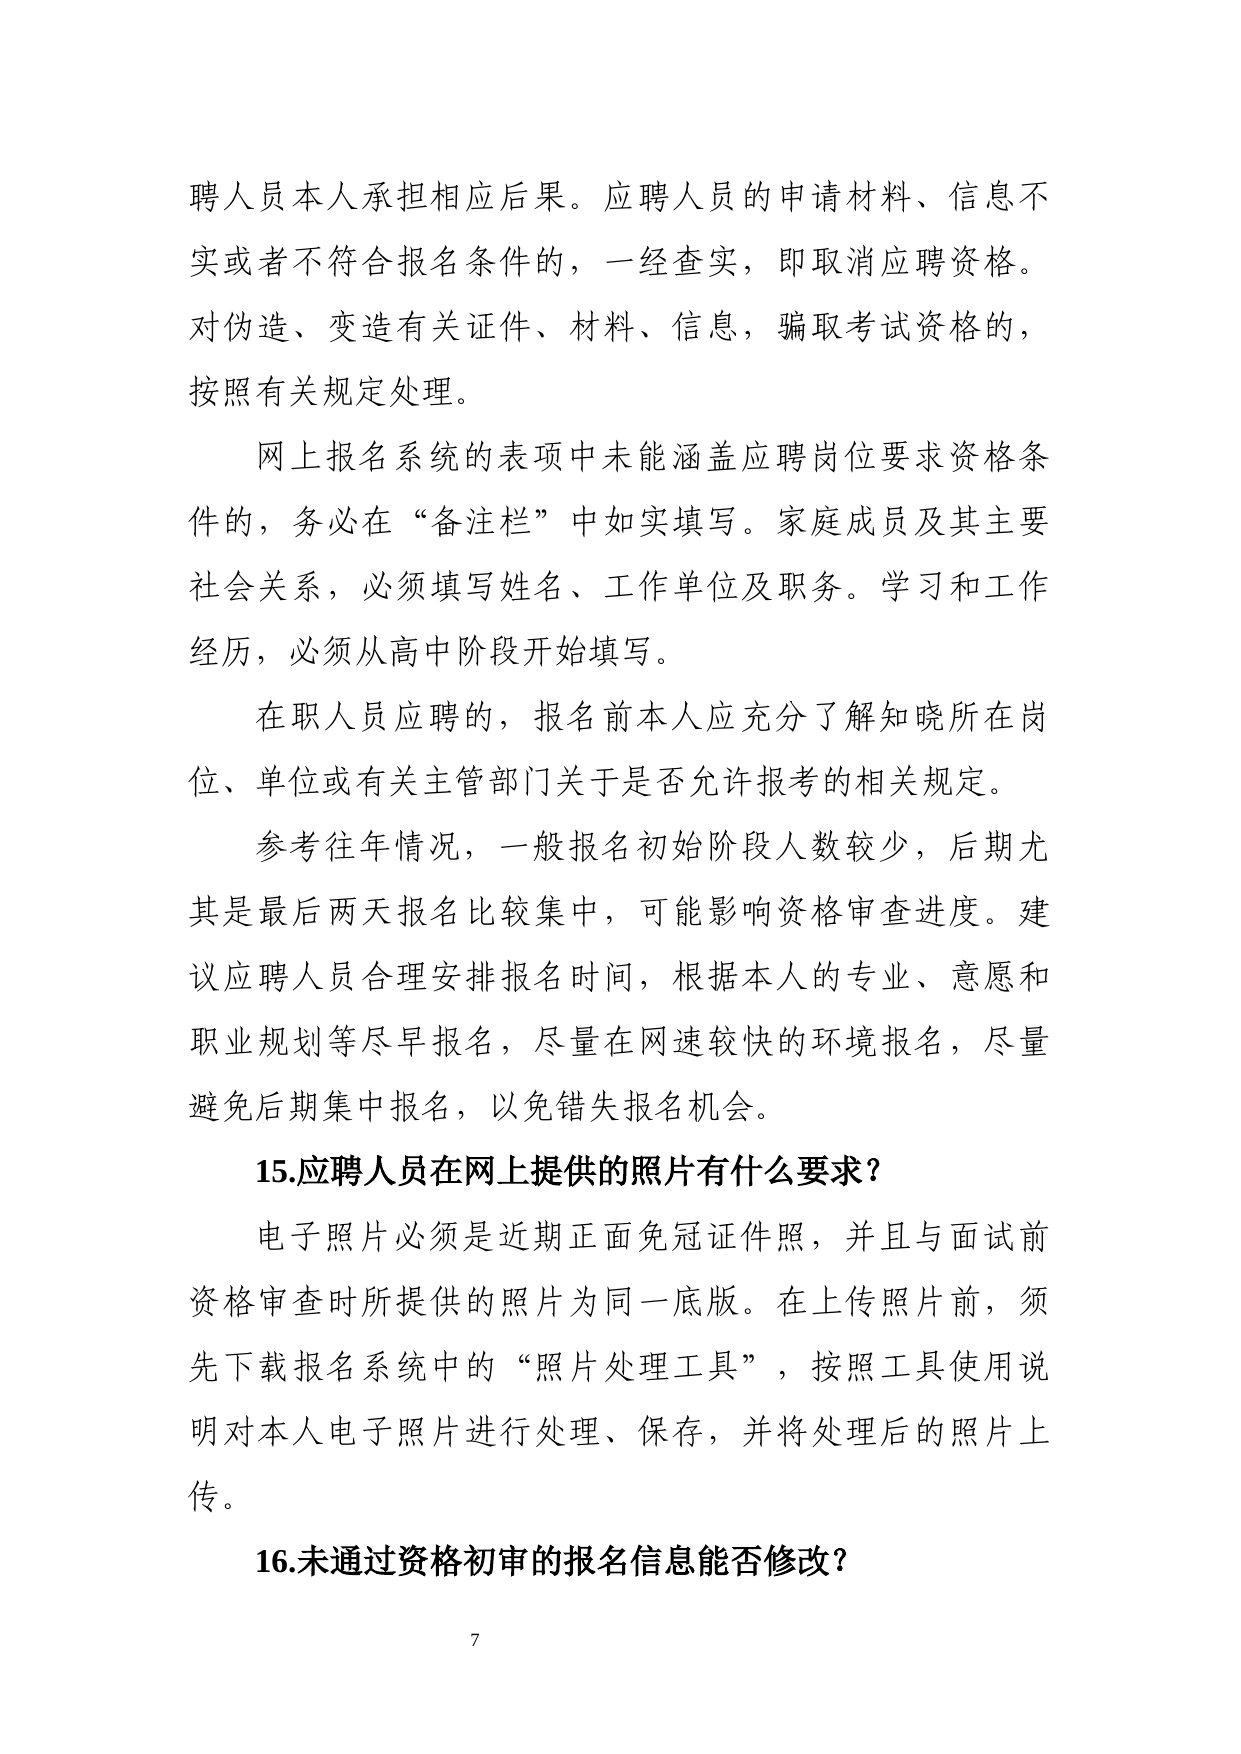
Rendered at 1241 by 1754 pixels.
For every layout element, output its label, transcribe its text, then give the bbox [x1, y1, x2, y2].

text 15.应聘人员在网上提供的照片有什么要求？ [187, 1137, 1053, 1202]
text 网上报名系统的表项中未能涵盖应聘岗位要求资格条件的，务必在“备注栏”中如实填写。家庭成员及其主要社会关系，必须填写姓名、工作单位及职务。学习和工作经历，必须从高中阶段开始填写。 [187, 422, 1053, 682]
text 参考往年情况，一般报名初始阶段人数较少，后期尤其是最后两天报名比较集中，可能影响资格审查进度。建议应聘人员合理安排报名时间，根据本人的专业、意愿和职业规划等尽早报名，尽量在网速较快的环境报名，尽量避免后期集中报名，以免错失报名机会。 [187, 812, 1053, 1137]
text 在职人员应聘的，报名前本人应充分了解知晓所在岗位、单位或有关主管部门关于是否允许报考的相关规定。 [187, 682, 1053, 812]
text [187, 162, 1053, 422]
text 16.未通过资格初审的报名信息能否修改？ [187, 1527, 1053, 1592]
text 电子照片必须是近期正面免冠证件照，并且与面试前资格审查时所提供的照片为同一底版。在上传照片前，须先下载报名系统中的“照片处理工具”，按照工具使用说明对本人电子照片进行处理、保存，并将处理后的照片上传。 [187, 1202, 1053, 1527]
